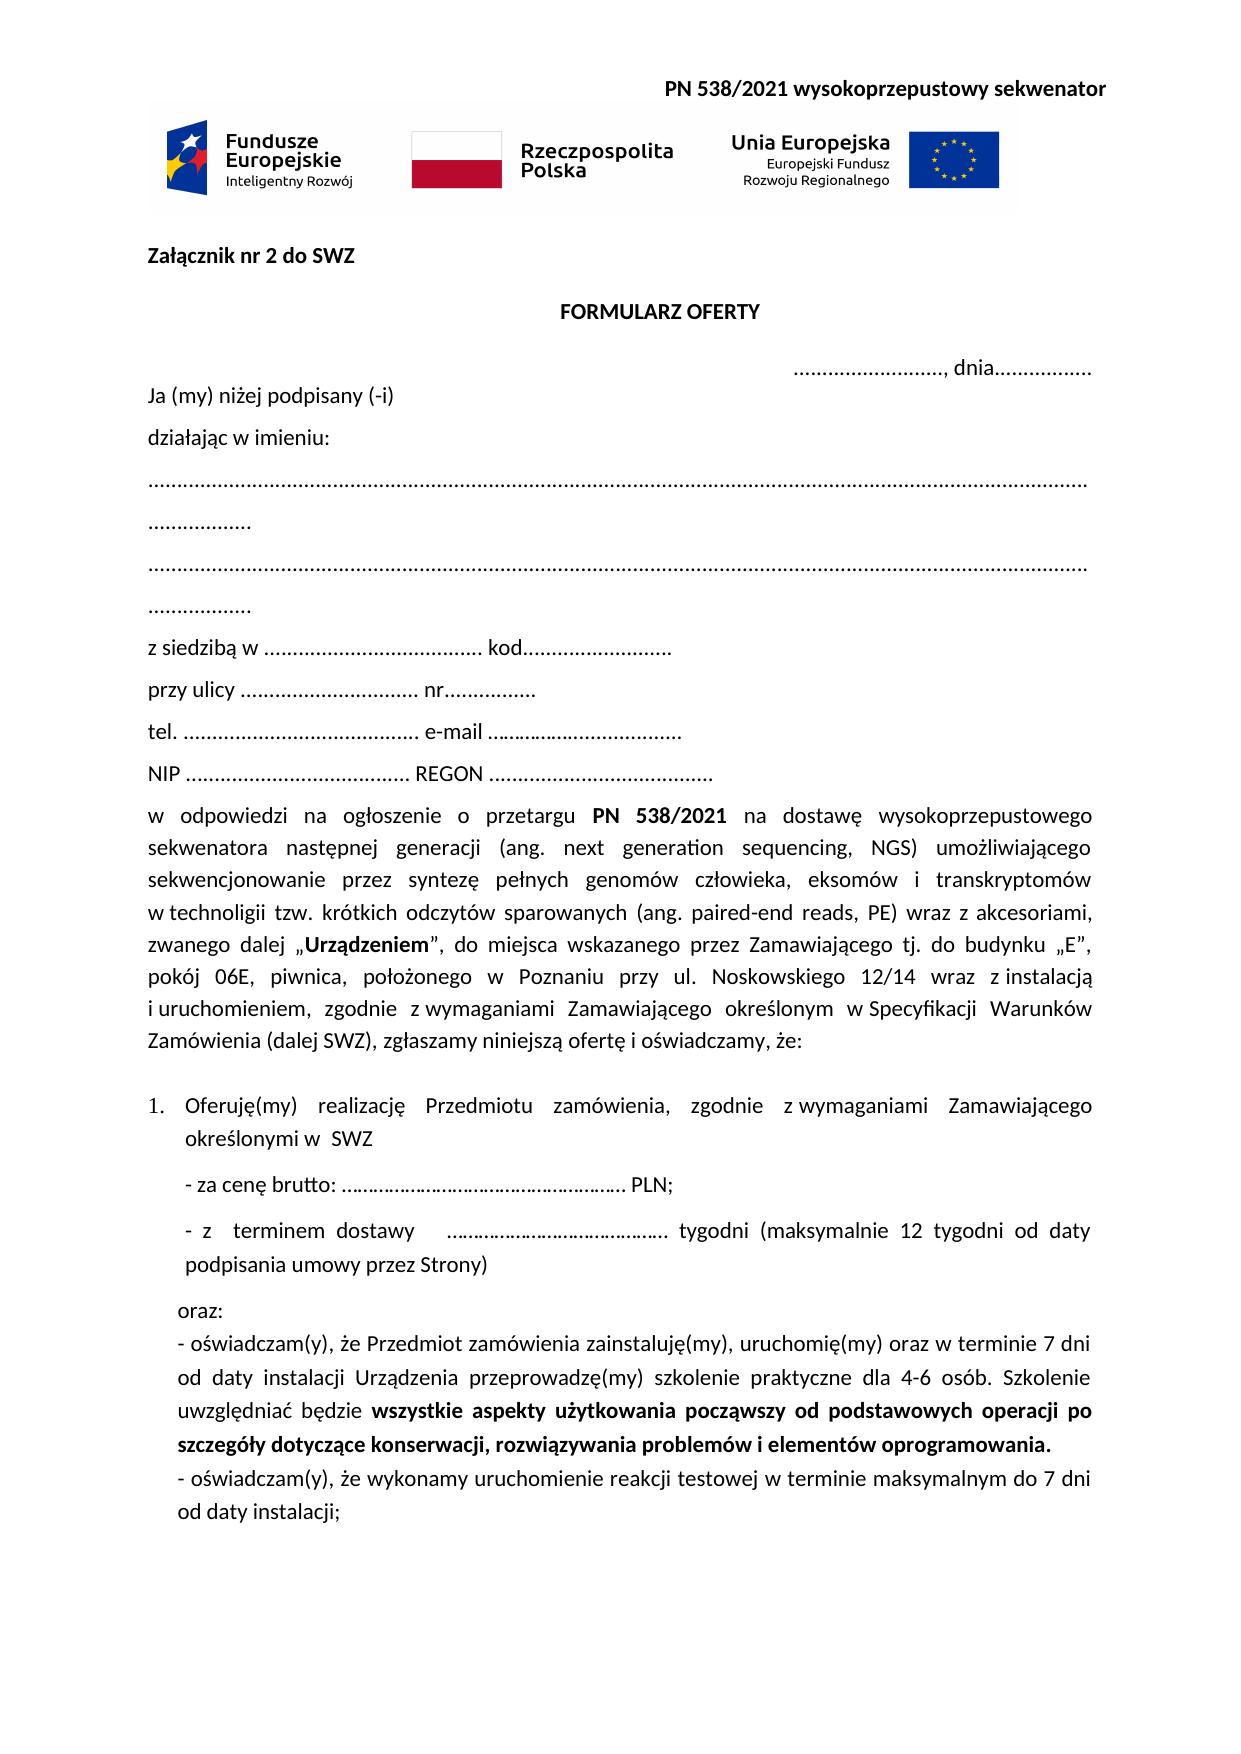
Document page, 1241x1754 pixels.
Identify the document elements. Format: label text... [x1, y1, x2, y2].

text działając w imieniu: [148, 423, 1093, 451]
text - oświadczam(y), że Przedmiot zamówienia zainstaluję(my), uruchomię(my) oraz w terminie 7 dni od daty instalacji Urządzenia przeprowadzę(my) szkolenie praktyczne dla 4-6 osób. Szkolenie uwzględniać będzie wszystkie aspekty użytkowania począwszy od podstawowych operacji po szczegóły dotyczące konserwacji, rozwiązywania problemów i elementów oprogramowania. [177, 1329, 1093, 1458]
text ..................................................................................................................................................................................... [148, 465, 1093, 535]
text ..................................................................................................................................................................................... [148, 549, 1093, 619]
text z siedzibą w ...................................... kod.......................... [148, 633, 1093, 661]
text tel. ......................................... e-mail …………….................... [148, 717, 1093, 745]
text NIP ....................................... REGON ....................................... [148, 759, 1093, 787]
text - oświadczam(y), że wykonamy uruchomienie reakcji testowej w terminie maksymalnym do 7 dni od daty instalacji; [177, 1492, 1093, 1525]
list Oferuję(my) realizację Przedmiotu zamówienia, zgodnie z wymaganiami Zamawiającego określonymi w SWZ [148, 1091, 1093, 1152]
list Załącznik nr 2 do SWZ [148, 241, 1093, 269]
picture [147, 101, 1019, 214]
list FORMULARZ OFERTY [560, 297, 1093, 325]
text - z terminem dostawy …………………………………… tygodni (maksymalnie 12 tygodni od daty podpisania umowy przez Strony) [185, 1216, 1093, 1278]
text w odpowiedzi na ogłoszenie o przetargu PN 538/2021 na dostawę wysokoprzepustowego sekwenatora następnej generacji (ang. next generation sequencing, NGS) umożliwiającego sekwencjonowanie przez syntezę pełnych genomów człowieka, eksomów i transkryptomów w technoligii tzw. krótkich odczytów sparowanych (ang. paired-end reads, PE) wraz z akcesoriami, zwanego dalej „Urządzeniem”, do miejsca wskazanego przez Zamawiającego tj. do budynku „E”, pokój 06E, piwnica, położonego w Poznaniu przy ul. Noskowskiego 12/14 wraz z instalacją i uruchomieniem, zgodnie z wymaganiami Zamawiającego określonym w Specyfikacji Warunków Zamówienia (dalej SWZ), zgłaszamy niniejszą ofertę i oświadczamy, że: [148, 801, 1093, 1054]
text - za cenę brutto: ……………………………………………… PLN; [185, 1170, 1093, 1198]
text .........................., dnia................. [148, 353, 1093, 381]
text przy ulicy ............................... nr................ [148, 675, 1093, 703]
text oraz: [148, 1296, 1093, 1324]
text Ja (my) niżej podpisany (-i) [148, 381, 1093, 409]
